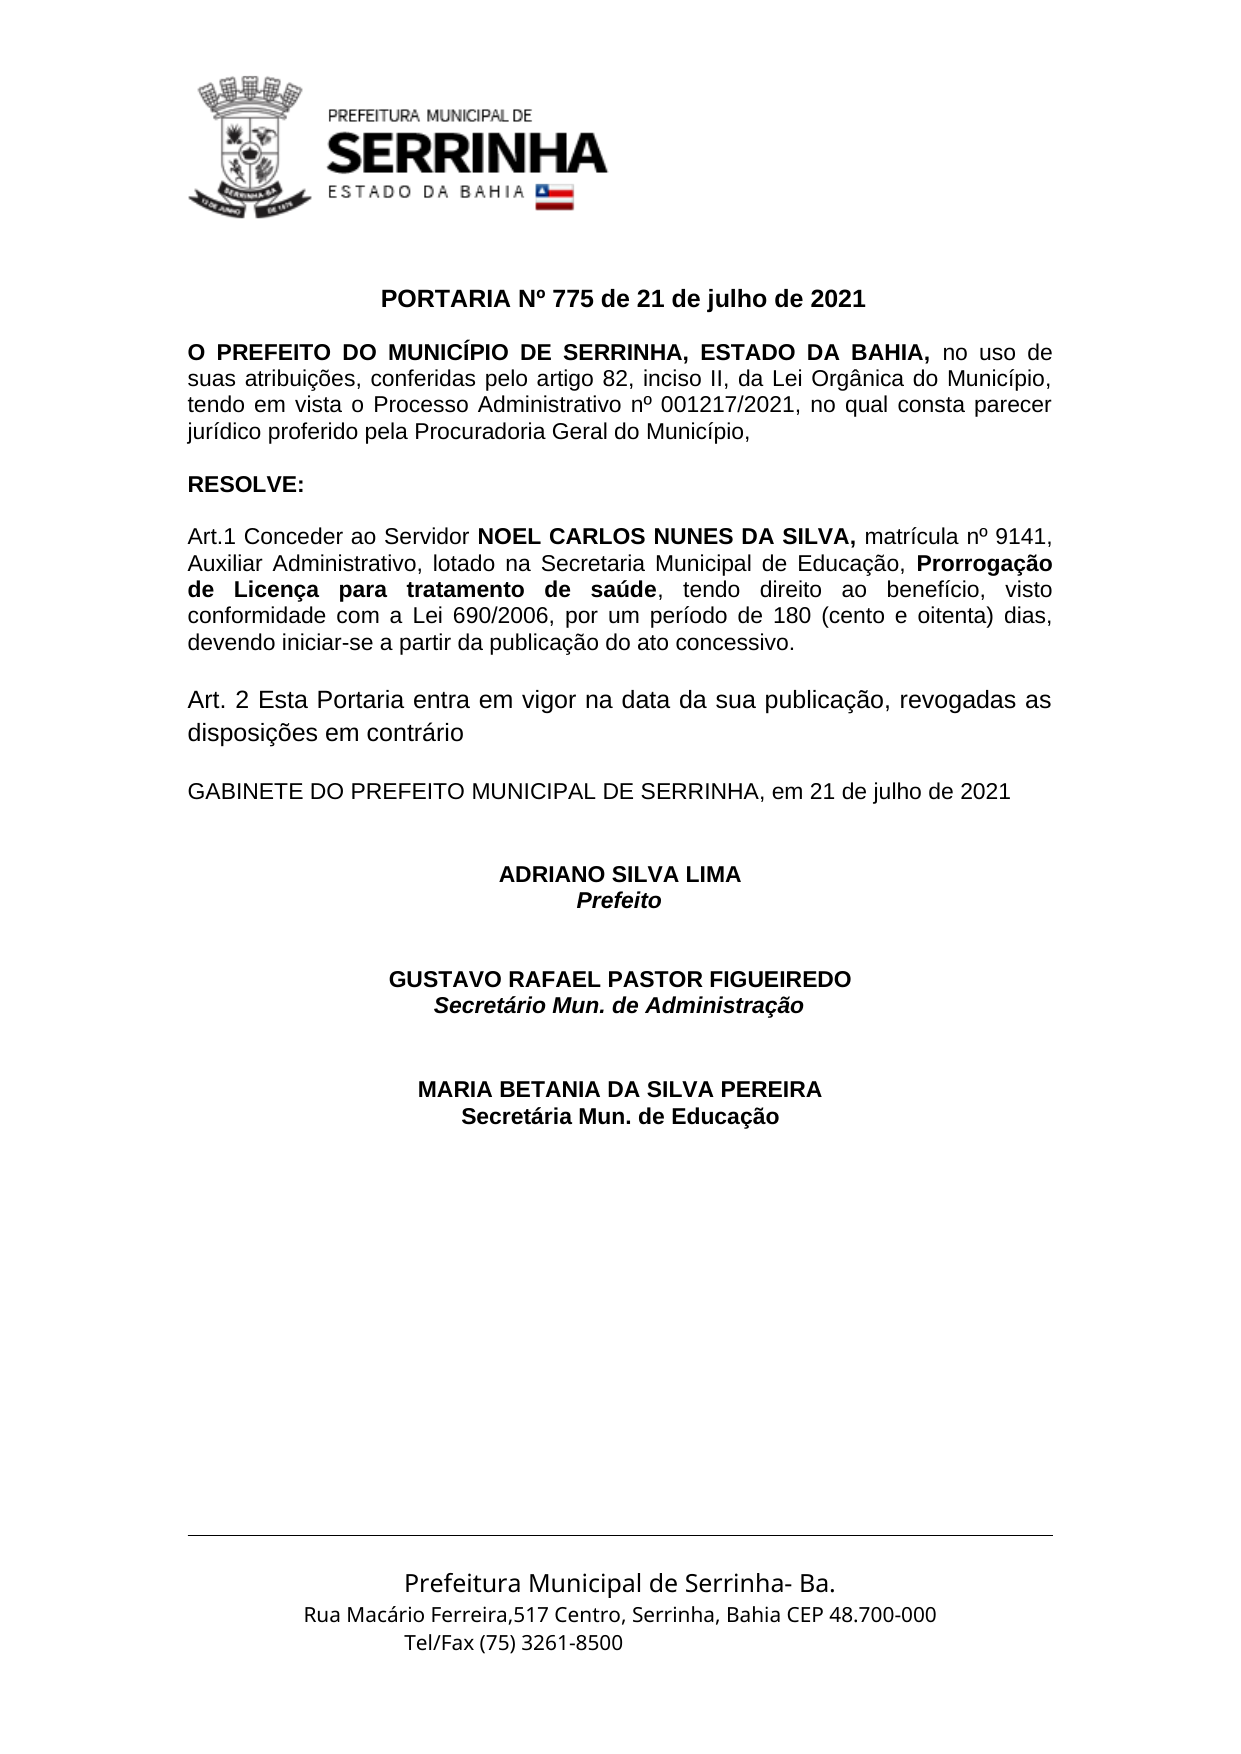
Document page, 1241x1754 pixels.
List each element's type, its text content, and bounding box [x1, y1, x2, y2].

text PORTARIA Nº 775 de 21 de julho de 2021 [187, 284, 1053, 312]
text MARIA BETANIA DA SILVA PEREIRA [187, 1076, 1053, 1103]
text ADRIANO SILVA LIMA [187, 861, 1053, 887]
text RESOLVE: [187, 471, 1053, 497]
text Art. 2 Esta Portaria entra em vigor na data da sua publicação, revogadas as disposições em contrário [187, 685, 1053, 747]
picture [187, 73, 609, 222]
text Secretária Mun. de Educação [187, 1103, 1053, 1129]
text Prefeito [187, 887, 1053, 913]
text O PREFEITO DO MUNICÍPIO DE SERRINHA, ESTADO DA BAHIA, no uso de suas atribuições, conferidas pelo artigo 82, inciso II, da Lei Orgânica do Município, tendo em vista o Processo Administrativo nº 001217/2021, no qual consta parecer jurídico proferido pela Procuradoria Geral do Município, [187, 339, 1053, 444]
text Art.1 Conceder ao Servidor NOEL CARLOS NUNES DA SILVA, matrícula nº 9141, Auxiliar Administrativo, lotado na Secretaria Municipal de Educação, Prorrogação de Licença para tratamento de saúde, tendo direito ao benefício, visto conformidade com a Lei 690/2006, por um período de 180 (cento e oitenta) dias, devendo iniciar-se a partir da publicação do ato concessivo. [187, 523, 1053, 655]
text Secretário Mun. de Administração [187, 992, 1053, 1019]
text GUSTAVO RAFAEL PASTOR FIGUEIREDO [187, 966, 1053, 992]
text GABINETE DO PREFEITO MUNICIPAL DE SERRINHA, em 21 de julho de 2021 [187, 778, 1053, 804]
